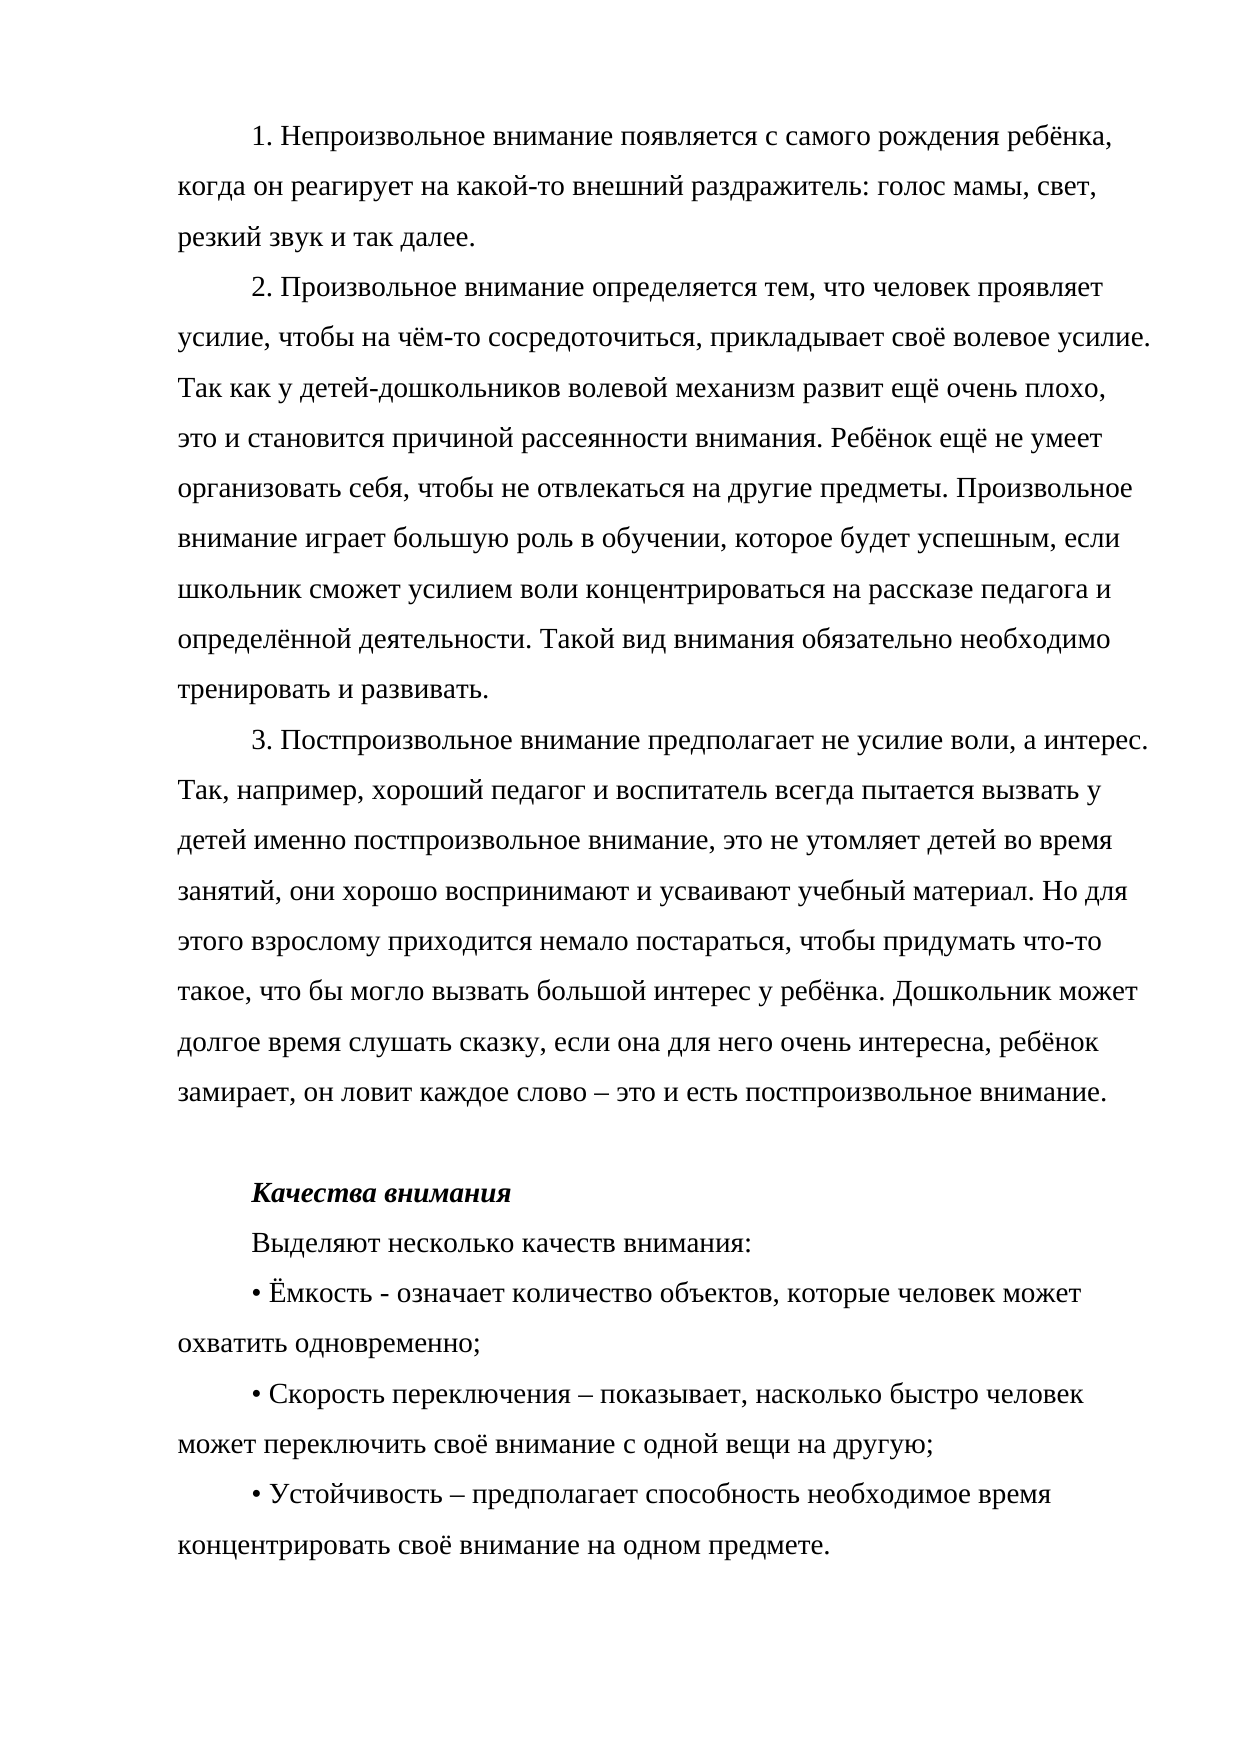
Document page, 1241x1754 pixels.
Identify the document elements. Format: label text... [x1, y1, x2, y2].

text Выделяют несколько качеств внимания: [177, 1225, 1152, 1258]
text • Скорость переключения – показывает, насколько быстро человек может переключить своё внимание с одной вещи на другую; [177, 1376, 1152, 1460]
text 3. Постпроизвольное внимание предполагает не усилие воли, а интерес. Так, например, хороший педагог и воспитатель всегда пытается вызвать у детей именно постпроизвольное внимание, это не утомляет детей во время занятий, они хорошо воспринимают и усваивают учебный материал. Но для этого взрослому приходится немало постараться, чтобы придумать что-то такое, что бы могло вызвать большой интерес у ребёнка. Дошкольник может долгое время слушать сказку, если она для него очень интересна, ребёнок замирает, он ловит каждое слово – это и есть постпроизвольное внимание. [177, 722, 1152, 1108]
text • Устойчивость – предполагает способность необходимое время концентрировать своё внимание на одном предмете. [177, 1477, 1152, 1560]
text Качества внимания [177, 1175, 1152, 1208]
text • Ёмкость - означает количество объектов, которые человек может охватить одновременно; [177, 1275, 1152, 1359]
text 2. Произвольное внимание определяется тем, что человек проявляет усилие, чтобы на чём-то сосредоточиться, прикладывает своё волевое усилие. Так как у детей-дошкольников волевой механизм развит ещё очень плохо, это и становится причиной рассеянности внимания. Ребёнок ещё не умеет организовать себя, чтобы не отвлекаться на другие предметы. Произвольное внимание играет большую роль в обучении, которое будет успешным, если школьник сможет усилием воли концентрироваться на рассказе педагога и определённой деятельности. Такой вид внимания обязательно необходимо тренировать и развивать. [177, 269, 1152, 705]
text 1. Непроизвольное внимание появляется с самого рождения ребёнка, когда он реагирует на какой-то внешний раздражитель: голос мамы, свет, резкий звук и так далее. [177, 118, 1152, 252]
